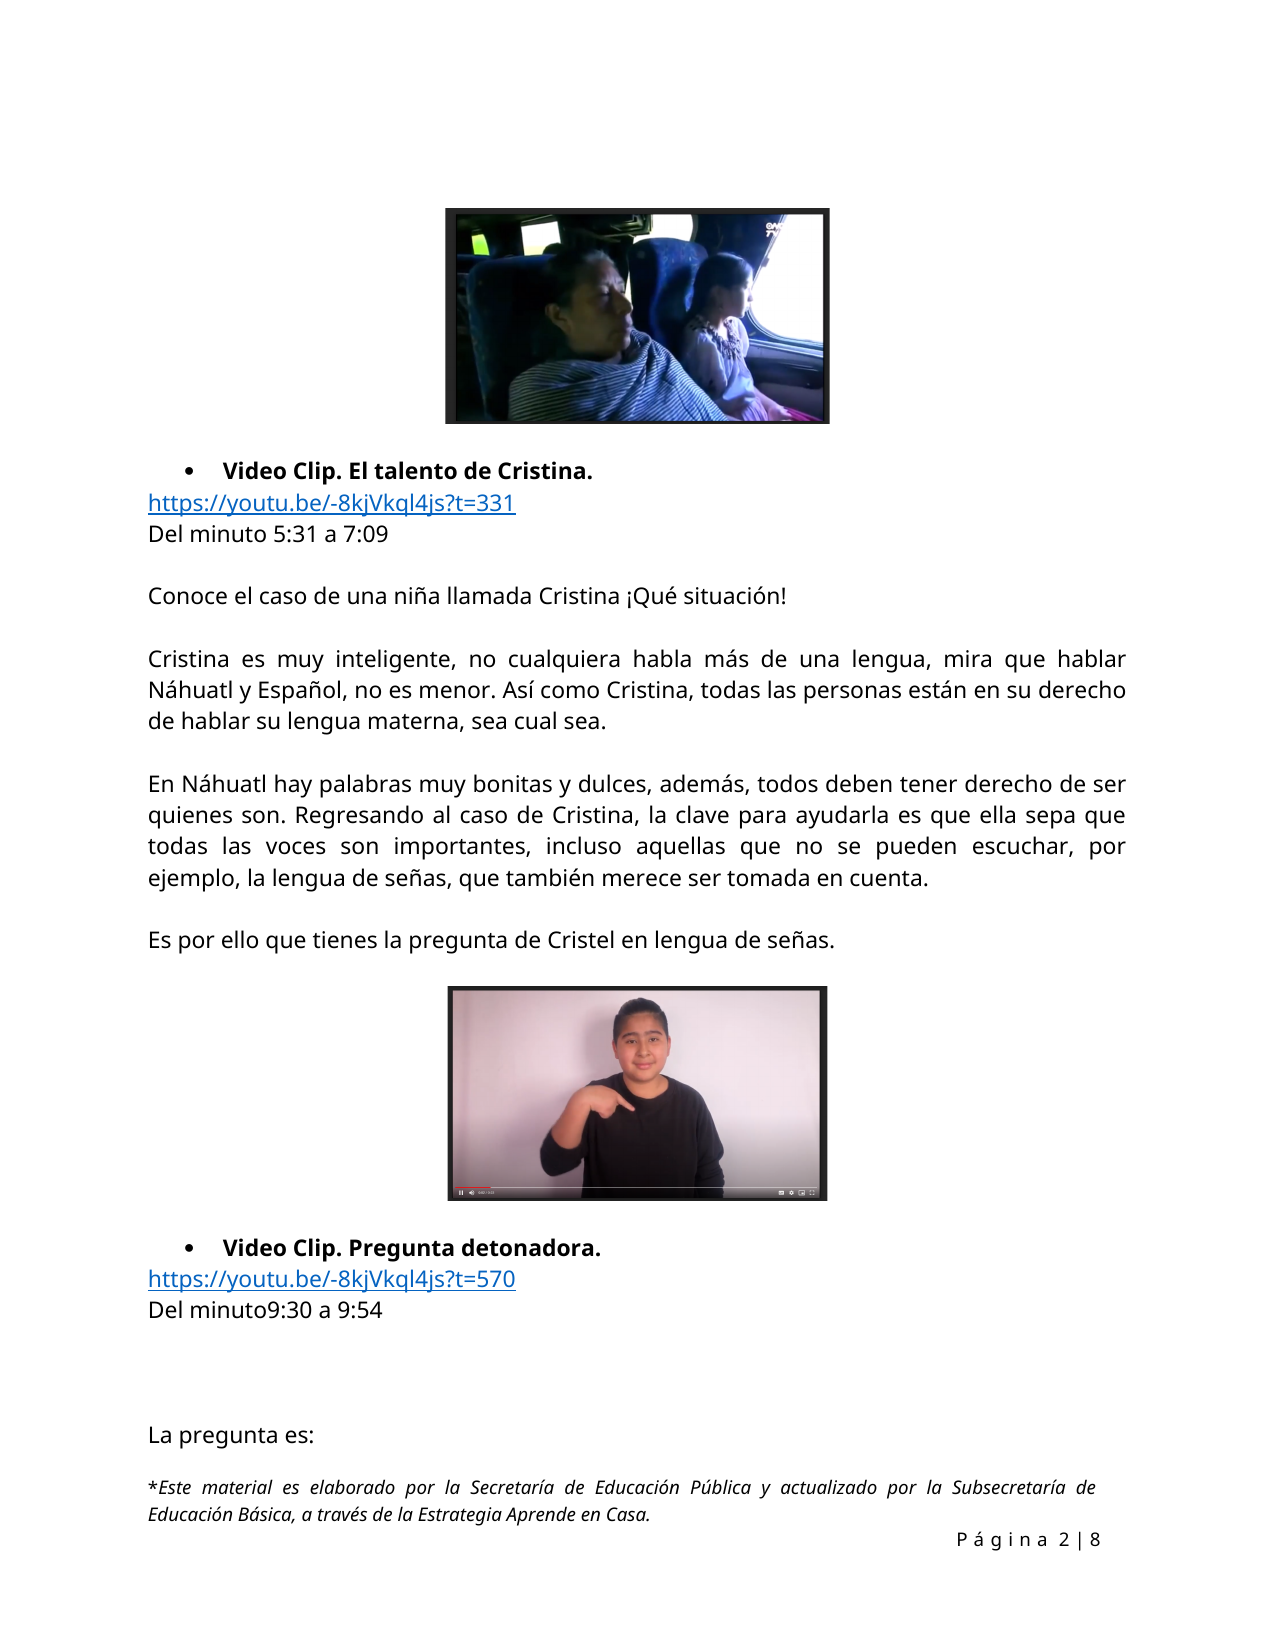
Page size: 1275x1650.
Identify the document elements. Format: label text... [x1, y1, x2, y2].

text Es por ello que tienes la pregunta de Cristel en lengua de señas. [148, 924, 1127, 955]
text https://youtu.be/-8kjVkql4js?t=331 [148, 487, 1127, 518]
picture [447, 986, 828, 1201]
text Conoce el caso de una niña llamada Cristina ¡Qué situación! [148, 580, 1127, 612]
text La pregunta es: [148, 1419, 1127, 1451]
text En Náhuatl hay palabras muy bonitas y dulces, además, todos deben tener derecho de ser quienes son. Regresando al caso de Cristina, la clave para ayudarla es que ella sepa que todas las voces son importantes, incluso aquellas que no se pueden escuchar, por ejemplo, la lengua de señas, que también merece ser tomada en cuenta. [148, 768, 1127, 893]
picture [445, 208, 830, 424]
text Del minuto9:30 a 9:54 [148, 1294, 1127, 1326]
text Del minuto 5:31 a 7:09 [148, 518, 1127, 549]
list Video Clip. El talento de Cristina. [185, 455, 1127, 487]
text https://youtu.be/-8kjVkql4js?t=570 [148, 1263, 1127, 1294]
list Video Clip. Pregunta detonadora. [185, 1232, 1127, 1263]
text Cristina es muy inteligente, no cualquiera habla más de una lengua, mira que hablar Náhuatl y Español, no es menor. Así como Cristina, todas las personas están en su derecho de hablar su lengua materna, sea cual sea. [148, 643, 1127, 737]
